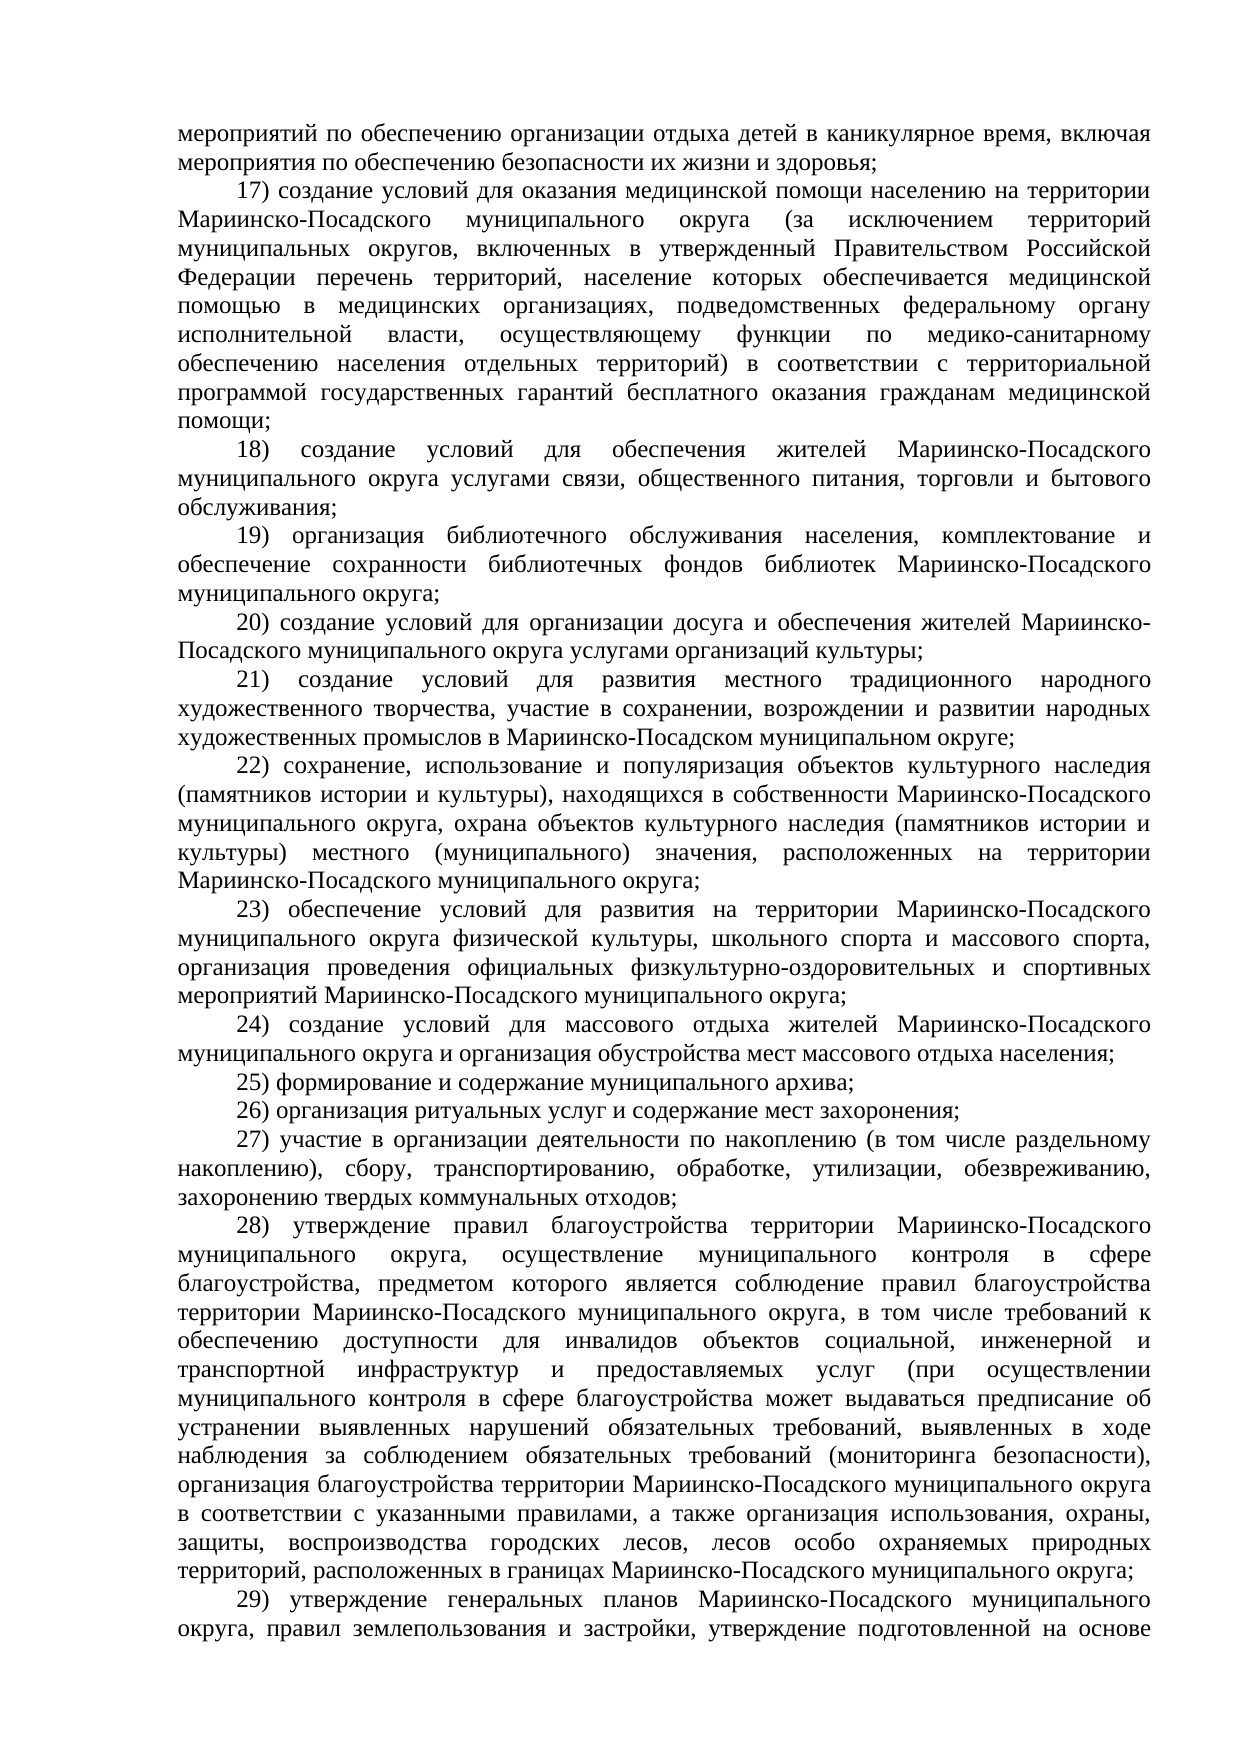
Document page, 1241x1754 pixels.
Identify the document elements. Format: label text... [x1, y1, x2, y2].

text 26) организация ритуальных услуг и содержание мест захоронения; [177, 1096, 1152, 1124]
text 27) участие в организации деятельности по накоплению (в том числе раздельному накоплению), сбору, транспортированию, обработке, утилизации, обезвреживанию, захоронению твердых коммунальных отходов; [177, 1124, 1152, 1211]
text 22) сохранение, использование и популяризация объектов культурного наследия (памятников истории и культуры), находящихся в собственности Мариинско-Посадского муниципального округа, охрана объектов культурного наследия (памятников истории и культуры) местного (муниципального) значения, расположенных на территории Мариинско-Посадского муниципального округа; [177, 751, 1152, 894]
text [177, 118, 1152, 176]
text 25) формирование и содержание муниципального архива; [177, 1067, 1152, 1096]
text 23) обеспечение условий для развития на территории Мариинско-Посадского муниципального округа физической культуры, школьного спорта и массового спорта, организация проведения официальных физкультурно-оздоровительных и спортивных мероприятий Мариинско-Посадского муниципального округа; [177, 894, 1152, 1009]
text 19) организация библиотечного обслуживания населения, комплектование и обеспечение сохранности библиотечных фондов библиотек Мариинско-Посадского муниципального округа; [177, 521, 1152, 607]
text 24) создание условий для массового отдыха жителей Мариинско-Посадского муниципального округа и организация обустройства мест массового отдыха населения; [177, 1009, 1152, 1067]
text 17) создание условий для оказания медицинской помощи населению на территории Мариинско-Посадского муниципального округа (за исключением территорий муниципальных округов, включенных в утвержденный Правительством Российской Федерации перечень территорий, население которых обеспечивается медицинской помощью в медицинских организациях, подведомственных федеральному органу исполнительной власти, осуществляющему функции по медико-санитарному обеспечению населения отдельных территорий) в соответствии с территориальной программой государственных гарантий бесплатного оказания гражданам медицинской помощи; [177, 176, 1152, 434]
text 18) создание условий для обеспечения жителей Мариинско-Посадского муниципального округа услугами связи, общественного питания, торговли и бытового обслуживания; [177, 434, 1152, 521]
text 28) утверждение правил благоустройства территории Мариинско-Посадского муниципального округа, осуществление муниципального контроля в сфере благоустройства, предметом которого является соблюдение правил благоустройства территории Мариинско-Посадского муниципального округа, в том числе требований к обеспечению доступности для инвалидов объектов социальной, инженерной и транспортной инфраструктур и предоставляемых услуг (при осуществлении муниципального контроля в сфере благоустройства может выдаваться предписание об устранении выявленных нарушений обязательных требований, выявленных в ходе наблюдения за соблюдением обязательных требований (мониторинга безопасности), организация благоустройства территории Мариинско-Посадского муниципального округа в соответствии с указанными правилами, а также организация использования, охраны, защиты, воспроизводства городских лесов, лесов особо охраняемых природных территорий, расположенных в границах Мариинско-Посадского муниципального округа; [177, 1211, 1152, 1584]
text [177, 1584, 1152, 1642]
text 20) создание условий для организации досуга и обеспечения жителей Мариинско-Посадского муниципального округа услугами организаций культуры; [177, 607, 1152, 664]
text 21) создание условий для развития местного традиционного народного художественного творчества, участие в сохранении, возрождении и развитии народных художественных промыслов в Мариинско-Посадском муниципальном округе; [177, 664, 1152, 751]
